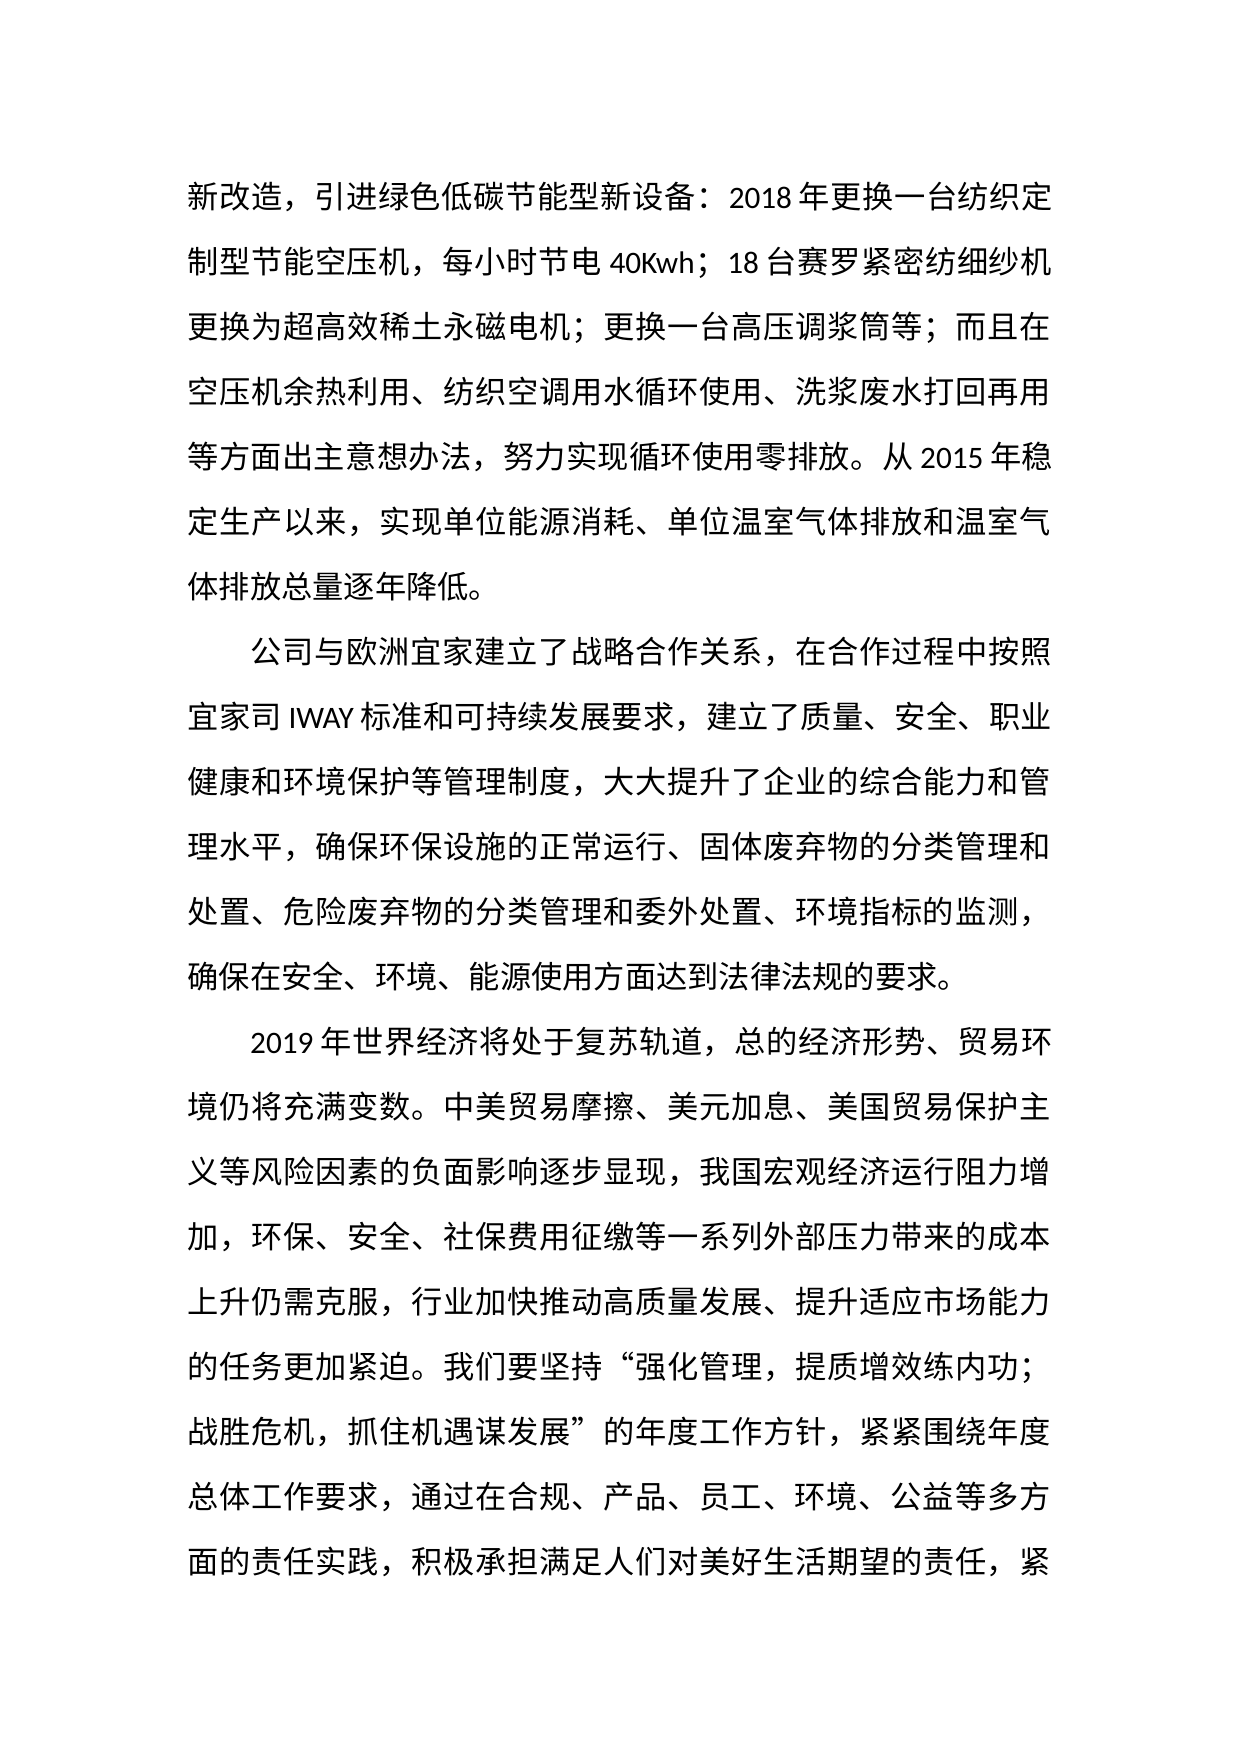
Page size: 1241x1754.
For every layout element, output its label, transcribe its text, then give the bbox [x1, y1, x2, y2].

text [187, 162, 1053, 617]
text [187, 1007, 1053, 1592]
text 公司与欧洲宜家建立了战略合作关系，在合作过程中按照宜家司IWAY标准和可持续发展要求，建立了质量、安全、职业健康和环境保护等管理制度，大大提升了企业的综合能力和管理水平，确保环保设施的正常运行、固体废弃物的分类管理和处置、危险废弃物的分类管理和委外处置、环境指标的监测，确保在安全、环境、能源使用方面达到法律法规的要求。 [187, 617, 1053, 1007]
